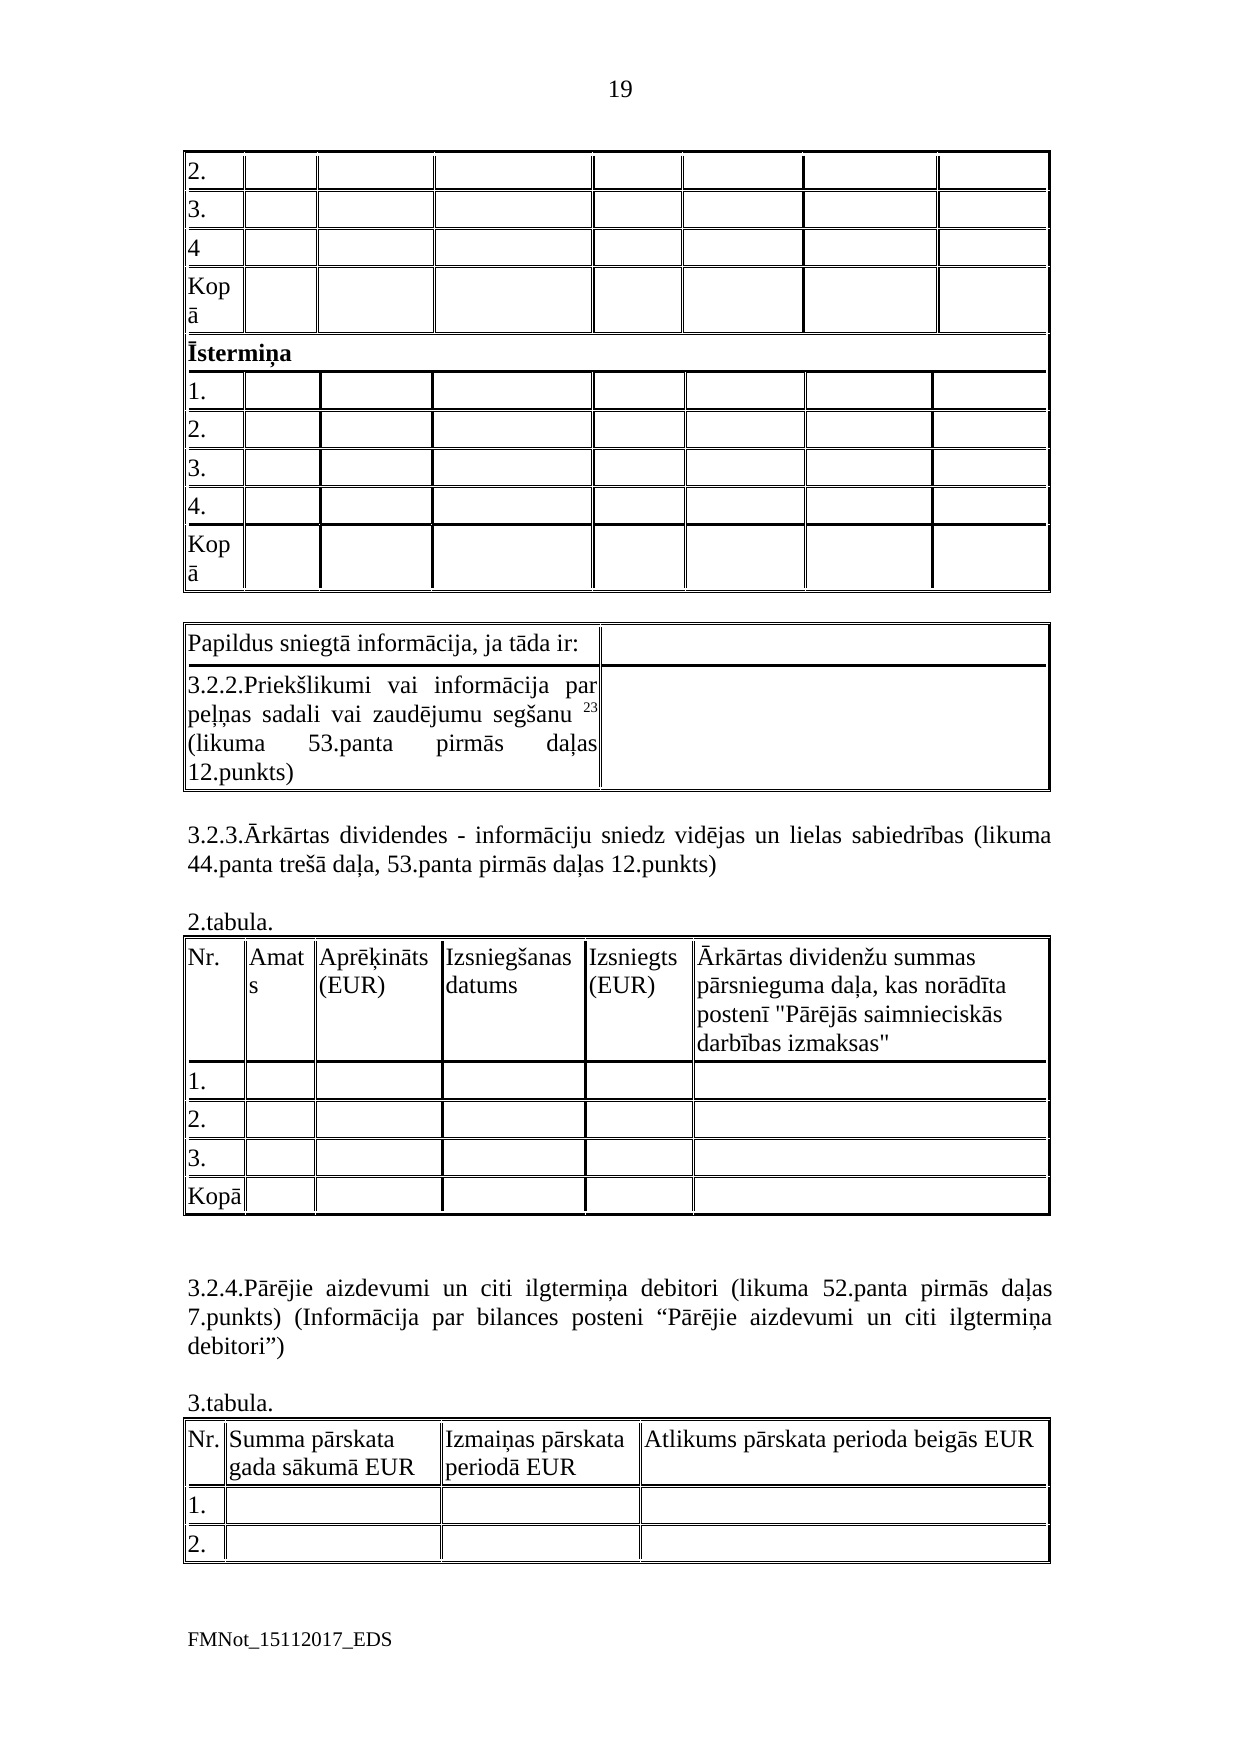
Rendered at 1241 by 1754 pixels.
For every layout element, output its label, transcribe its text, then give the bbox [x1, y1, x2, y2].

table_cell [684, 230, 802, 265]
table_cell [435, 152, 593, 188]
table_header Aprēķināts (EUR) [316, 939, 442, 1060]
table_header Nr. [186, 939, 246, 1060]
table_cell 3. [186, 446, 243, 484]
table_cell [595, 450, 684, 484]
table_cell [694, 1175, 1049, 1213]
table_cell [245, 153, 317, 188]
table_cell [593, 526, 686, 590]
table_cell [442, 1526, 641, 1561]
text 2.tabula. [187, 907, 1053, 935]
table_cell [595, 373, 684, 408]
table_cell [246, 412, 319, 446]
table_cell 1. [186, 1060, 244, 1098]
table_cell [587, 1102, 692, 1136]
table_cell [436, 268, 591, 332]
table_cell [245, 526, 320, 590]
table_cell [932, 523, 1049, 590]
table_cell [319, 230, 433, 265]
table_cell [246, 450, 319, 484]
table_cell [227, 1488, 440, 1522]
table_cell [246, 488, 319, 523]
table_cell [805, 192, 936, 226]
table_cell [684, 268, 802, 332]
table_cell [434, 373, 591, 408]
table_cell [934, 370, 1048, 408]
text 3.tabula. [187, 1388, 1053, 1417]
table_cell [436, 230, 591, 265]
table_cell [247, 1140, 314, 1174]
table_cell [807, 373, 931, 408]
table_cell [934, 485, 1049, 523]
table_header Summa pārskata gada sākumā EUR [226, 1421, 442, 1484]
table_cell 3. [186, 1136, 244, 1174]
table_cell [322, 488, 431, 523]
table_header Izsniegšanas datums [442, 939, 585, 1060]
table_cell [593, 153, 683, 188]
table_cell [601, 664, 1048, 788]
table_cell [687, 488, 804, 523]
table_cell [434, 412, 591, 446]
table_cell [319, 192, 433, 226]
table_cell [320, 526, 432, 590]
table_cell 1. [186, 1484, 224, 1522]
table_header Izsniegts (EUR) [585, 939, 693, 1060]
table_cell [444, 1102, 584, 1136]
table_cell 2. [186, 408, 243, 446]
table_cell [246, 1178, 316, 1213]
table_header Izmaiņas pārskata periodā EUR [442, 1421, 641, 1484]
table_cell 3. [186, 188, 243, 226]
table_cell [807, 412, 931, 446]
table_cell [246, 192, 316, 226]
table_cell [587, 1140, 692, 1174]
table_cell 2. [186, 153, 245, 188]
table_cell [247, 1102, 314, 1136]
table_cell Īstermiņa [184, 332, 1049, 370]
table_cell [938, 153, 1048, 188]
table_cell [434, 488, 591, 523]
table_cell [595, 268, 681, 332]
table_cell [805, 230, 936, 265]
table_cell [318, 153, 435, 188]
table_header [601, 625, 1048, 664]
table_cell [595, 412, 684, 446]
table_cell [444, 1140, 584, 1174]
table_cell [687, 412, 804, 446]
table_cell [940, 226, 1049, 265]
table_cell [642, 1484, 1049, 1522]
table_cell [322, 450, 431, 484]
table_header Atlikums pārskata perioda beigās EUR [641, 1421, 1048, 1484]
text 3.2.4.Pārējie aizdevumi un citi ilgtermiņa debitori (likuma 52.panta pirmās daļas 7.punkts) (Informācija par bilances posteni “Pārējie aizdevumi un citi ilgtermiņa debitori”) [187, 1273, 1053, 1360]
table_cell [805, 268, 936, 332]
table_cell 4. [186, 485, 243, 523]
table_cell [317, 1140, 441, 1174]
table_header Papildus sniegtā informācija, ja tāda ir: [186, 625, 601, 664]
table_cell [444, 1063, 584, 1098]
table_cell 1. [186, 370, 243, 408]
table_cell 2. [186, 1523, 226, 1561]
table_cell [434, 450, 591, 484]
table_cell [807, 488, 931, 523]
table_cell [595, 488, 684, 523]
table_cell [695, 1136, 1049, 1174]
table_cell [436, 192, 591, 226]
table_cell Kopā [184, 265, 245, 332]
table_cell [695, 1098, 1049, 1136]
table_cell [317, 1102, 441, 1136]
table_cell [595, 230, 681, 265]
table_cell [684, 192, 802, 226]
table_cell [246, 373, 319, 408]
table_header Nr. [186, 1421, 226, 1484]
table_cell [695, 1060, 1048, 1098]
table_cell [322, 412, 431, 446]
table_cell [595, 192, 681, 226]
table_header Amats [246, 939, 316, 1060]
table_cell [641, 1523, 1049, 1561]
table_cell Kopā [184, 523, 245, 590]
table_cell [443, 1488, 639, 1522]
table_cell [442, 1178, 585, 1213]
text 3.2.3.Ārkārtas dividendes - informāciju sniedz vidējas un lielas sabiedrības (likuma 44.panta trešā daļa, 53.panta pirmās daļas 12.punkts) [187, 820, 1053, 878]
table_cell Kopā [186, 1175, 246, 1213]
table_cell [807, 450, 931, 484]
table_cell [938, 265, 1049, 332]
table_cell [247, 1063, 314, 1098]
table_cell 4 [186, 226, 243, 265]
table_cell [683, 152, 803, 188]
table_cell [934, 408, 1049, 446]
table_cell [806, 526, 932, 590]
table_cell [319, 268, 433, 332]
table_cell [246, 268, 316, 332]
table_cell 2. [186, 1098, 244, 1136]
table_cell [322, 373, 431, 408]
table_cell [687, 373, 804, 408]
table_cell [940, 188, 1049, 226]
table_cell [803, 152, 938, 188]
table_cell 3.2.2.Priekšlikumi vai informācija par peļņas sadali vai zaudējumu segšanu 23 (likuma 53.panta pirmās daļas 12.punkts) [186, 664, 601, 788]
table_cell [587, 1063, 692, 1098]
table_cell [316, 1178, 442, 1213]
table_cell [687, 450, 804, 484]
table_cell [585, 1178, 693, 1213]
table_cell [432, 523, 593, 590]
table_cell [686, 526, 806, 590]
table_header Ārkārtas dividenžu summas pārsnieguma daļa, kas norādīta postenī "Pārējās saimnieciskās darbības izmaksas" [694, 939, 1048, 1060]
table_cell [226, 1526, 442, 1561]
table_cell [934, 446, 1049, 484]
table_cell [246, 230, 316, 265]
table_cell [317, 1063, 441, 1098]
